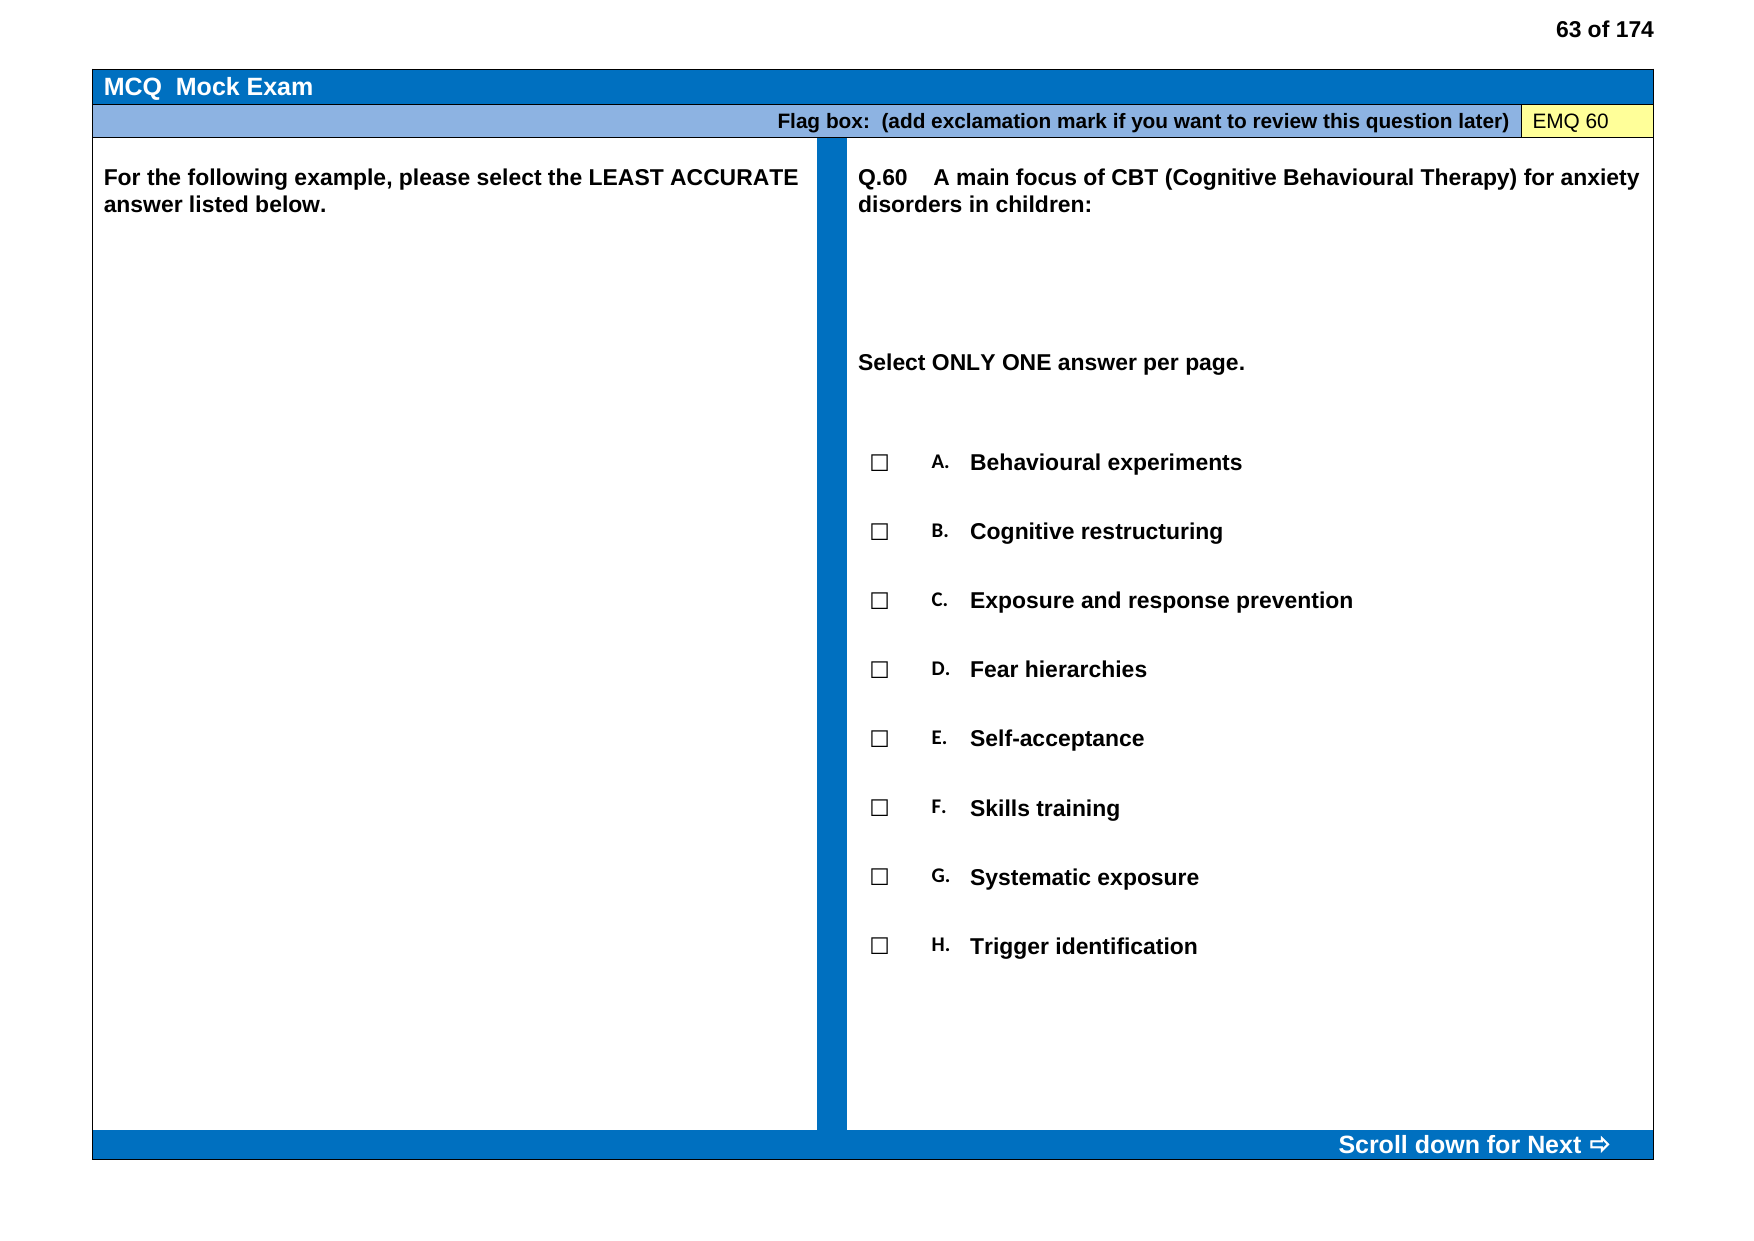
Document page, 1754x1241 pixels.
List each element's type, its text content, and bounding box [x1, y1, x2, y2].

table_cell Q.60 A main focus of CBT (Cognitive Behavioural Therapy) for anxiety disorders in children: Select ONLY ONE answer per page. [847, 138, 1653, 1130]
table_cell [817, 138, 847, 1130]
table_cell For the following example, please select the LEAST ACCURATE answer listed below. [93, 138, 817, 1130]
table_header MCQ Mock Exam [93, 70, 1653, 104]
table_cell EMQ 60 [1522, 105, 1653, 137]
table_cell [93, 1130, 1327, 1159]
table_cell Flag box: (add exclamation mark if you want to review this question later) [93, 105, 1521, 137]
table_cell Scroll down for Next [1327, 1130, 1653, 1159]
